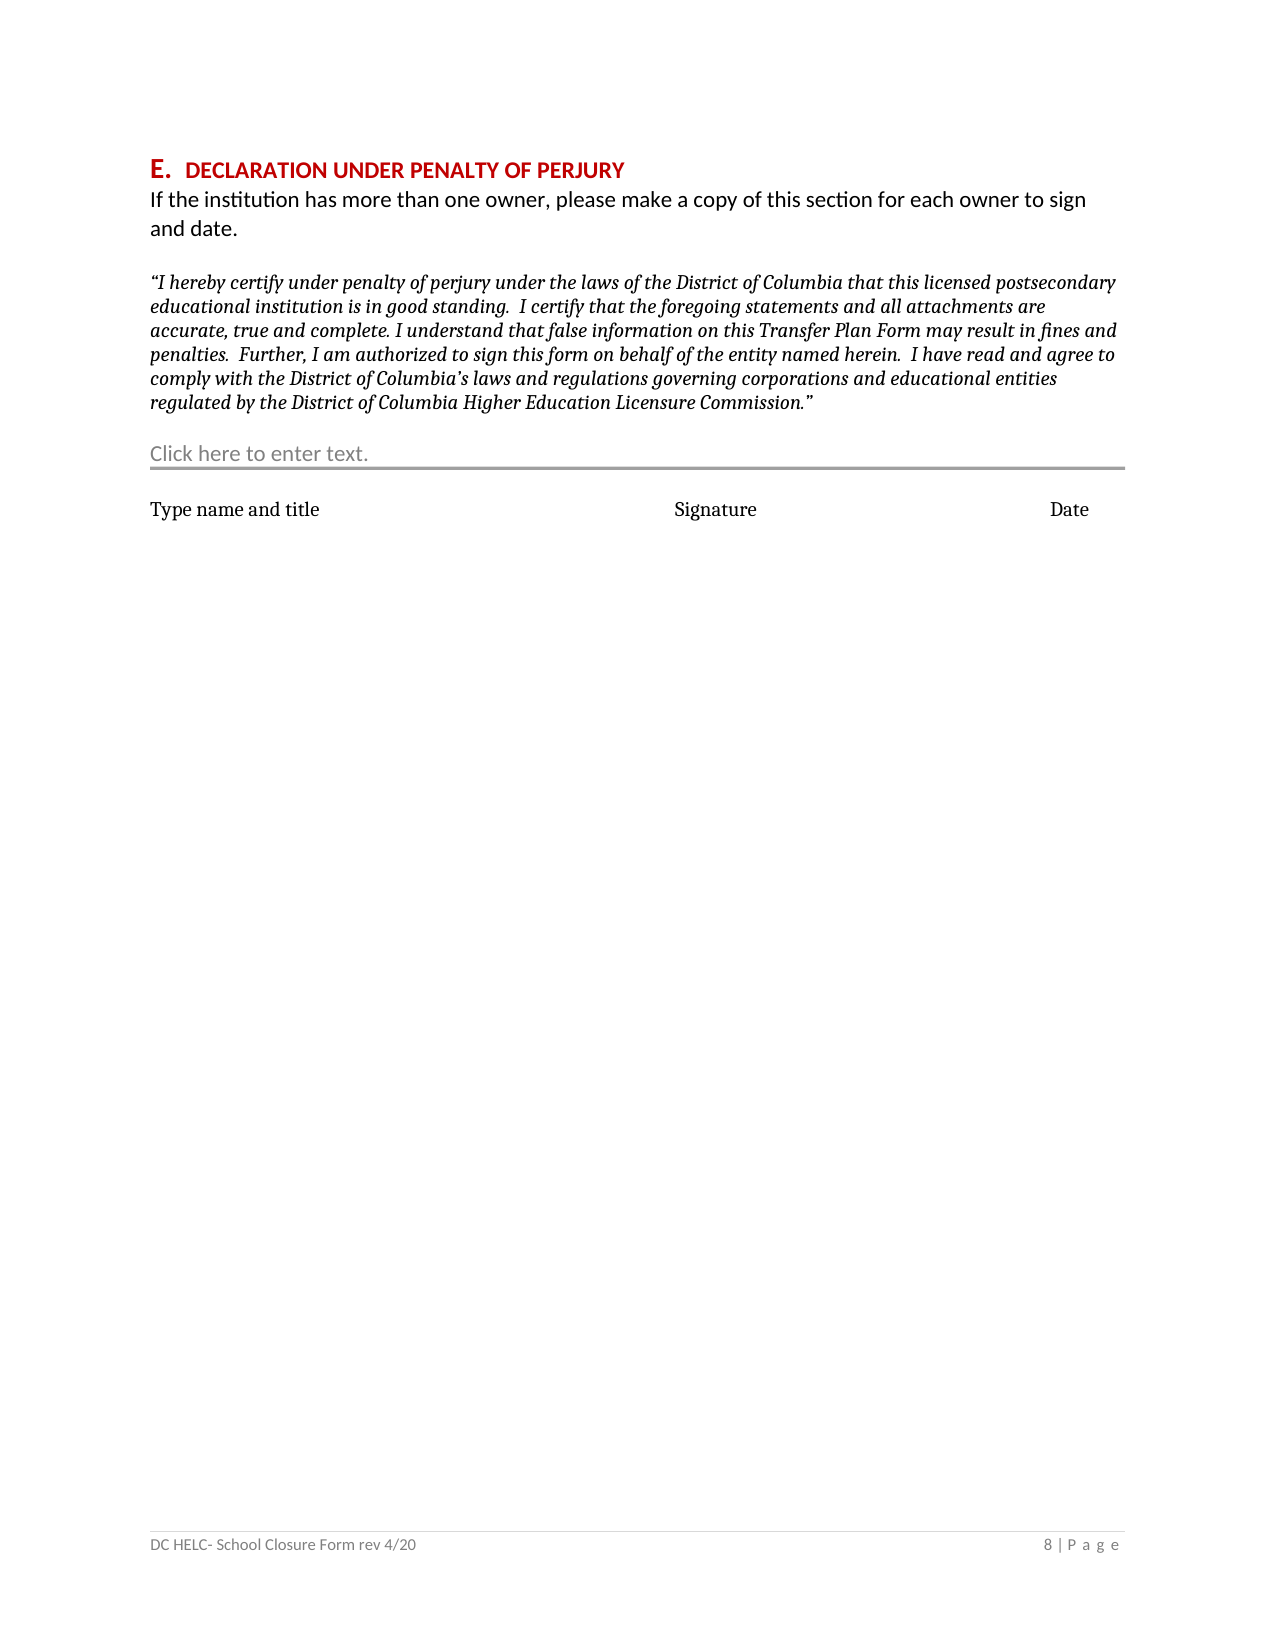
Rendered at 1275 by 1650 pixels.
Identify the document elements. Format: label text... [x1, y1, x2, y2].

text E. DECLARATION UNDER PENALTY OF PERJURY [150, 150, 1125, 186]
text Type name and title Signature Date [150, 497, 1125, 521]
text “I hereby certify under penalty of perjury under the laws of the District of Columbia that this licensed postsecondary educational institution is in good standing. I certify that the foregoing statements and all attachments are accurate, true and complete. I understand that false information on this Transfer Plan Form may result in fines and penalties. Further, I am authorized to sign this form on behalf of the entity named herein. I have read and agree to comply with the District of Columbia’s laws and regulations governing corporations and educational entities regulated by the District of Columbia Higher Education Licensure Commission.” [150, 271, 1125, 415]
text If the institution has more than one owner, please make a copy of this section for each owner to sign and date. [150, 186, 1125, 242]
